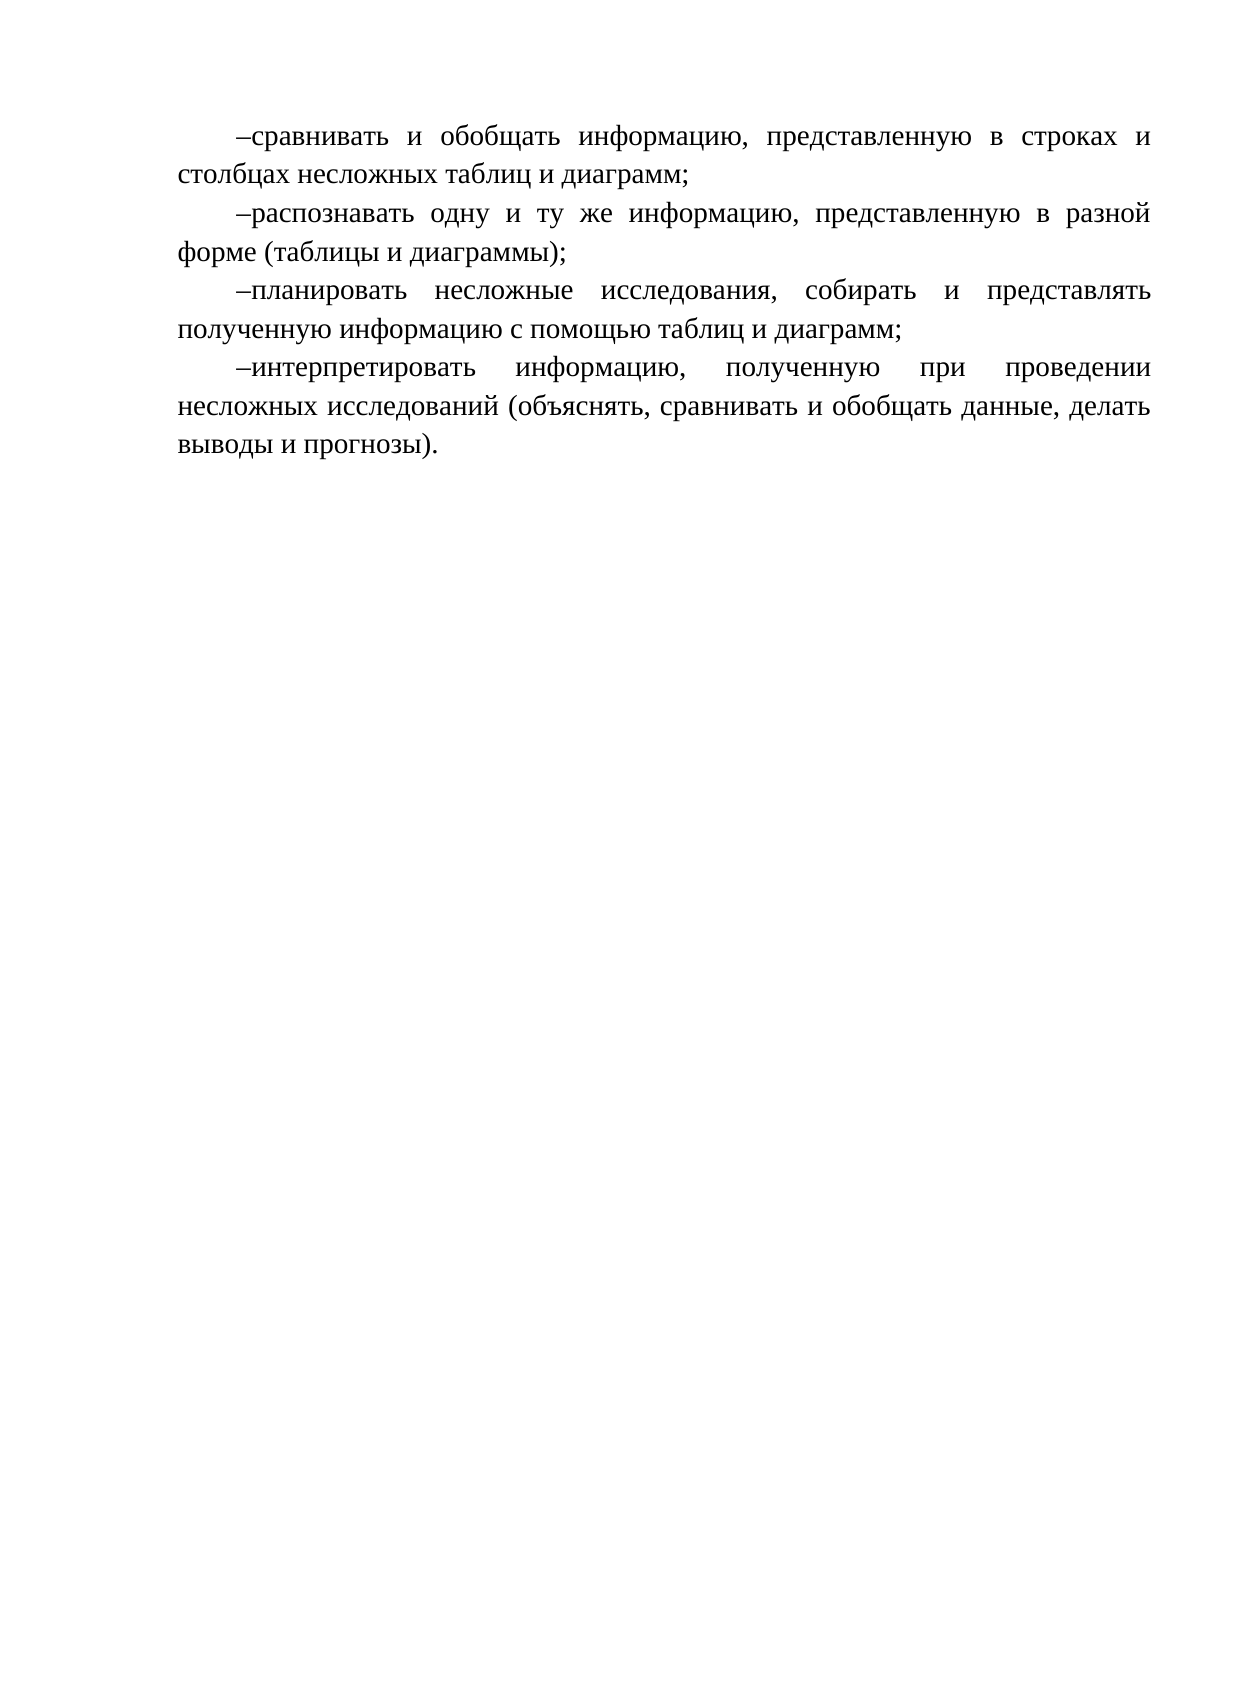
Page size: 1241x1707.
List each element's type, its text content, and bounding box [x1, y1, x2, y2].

text распознавать одну и ту же информацию, представленную в разной форме (таблицы и диаграммы); [177, 195, 1152, 267]
text планировать несложные исследования, собирать и представлять полученную информацию с помощью таблиц и диаграмм; [177, 272, 1152, 344]
text сравнивать и обобщать информацию, представленную в строках и столбцах несложных таблиц и диаграмм; [177, 118, 1152, 190]
text интерпретировать информацию, полученную при проведении несложных исследований (объяснять, сравнивать и обобщать данные, делать выводы и прогнозы). [177, 349, 1152, 460]
